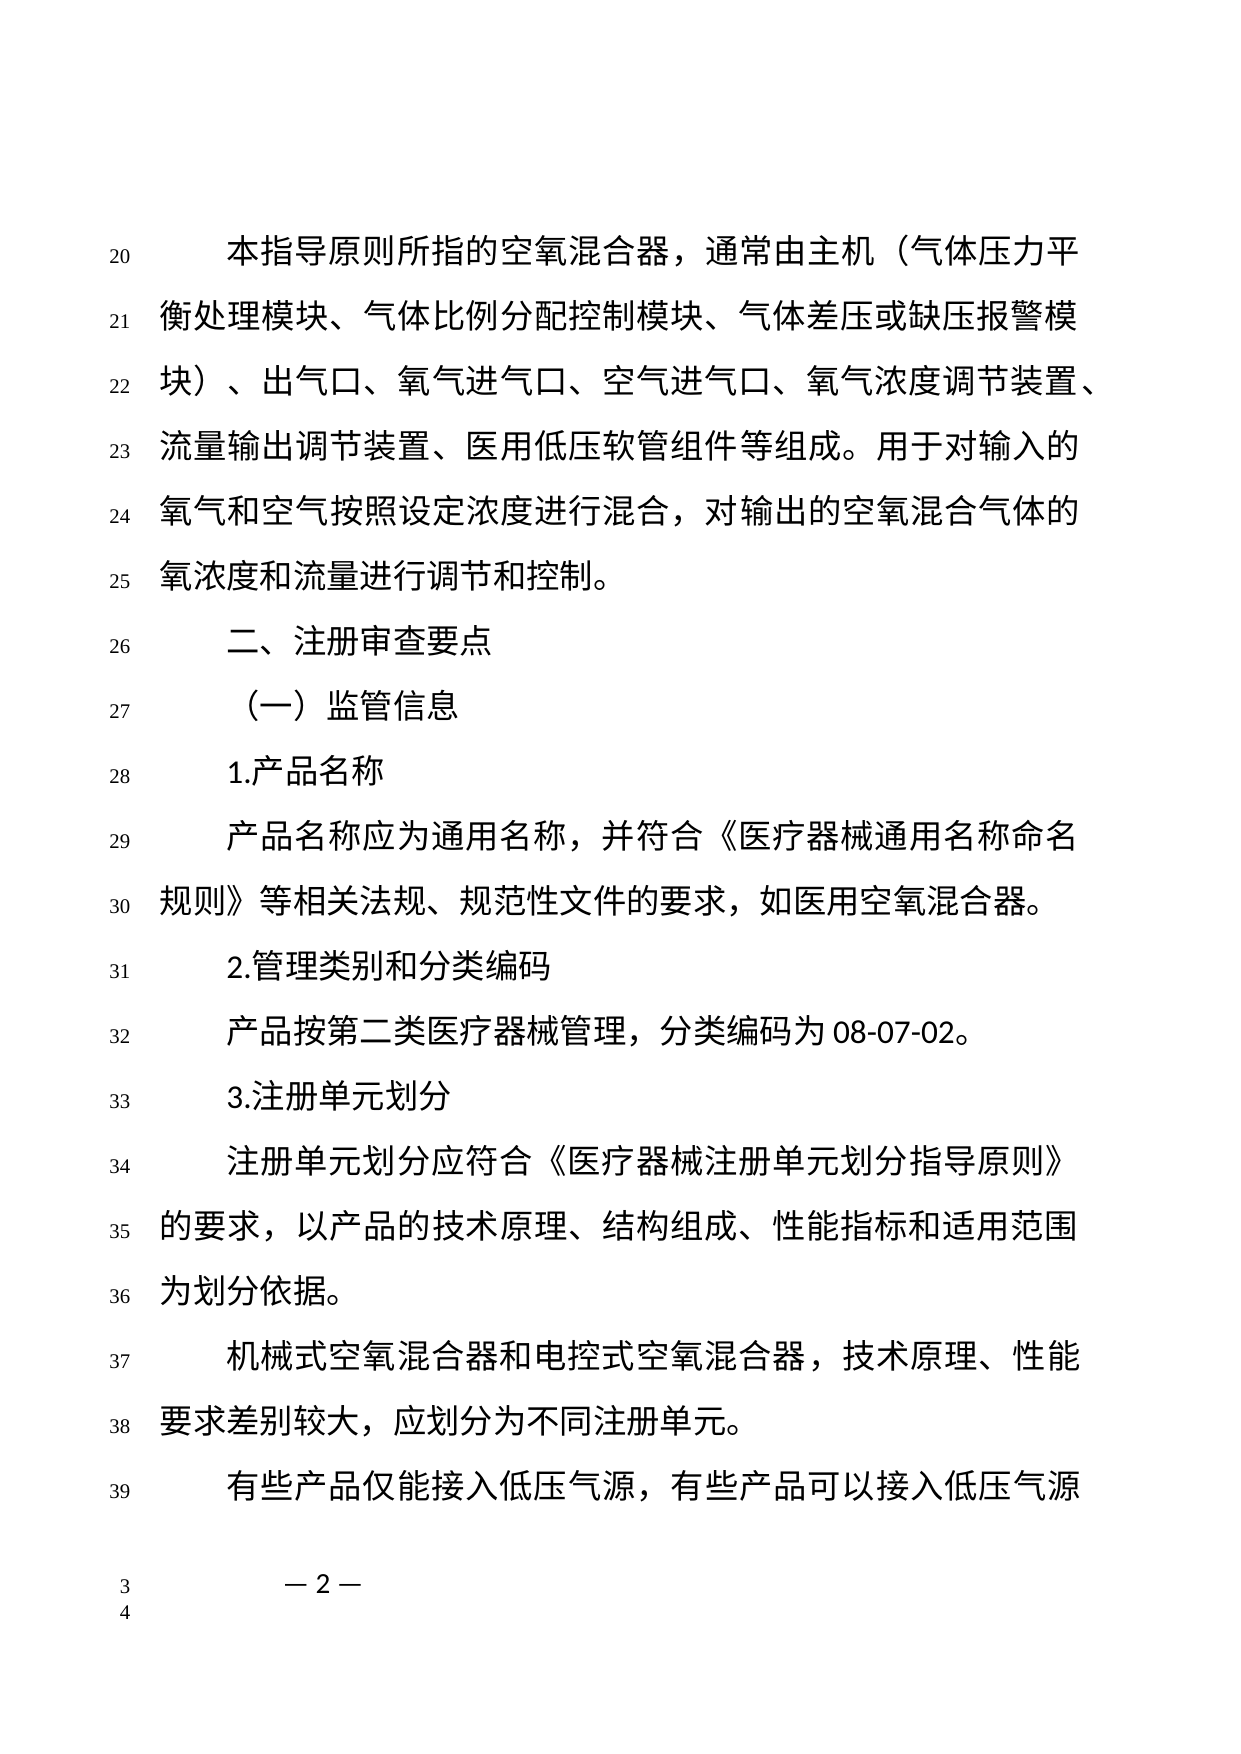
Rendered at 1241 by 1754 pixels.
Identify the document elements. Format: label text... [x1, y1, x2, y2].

text 注册单元划分应符合《医疗器械注册单元划分指导原则》的要求，以产品的技术原理、结构组成、性能指标和适用范围为划分依据。 [159, 1127, 1081, 1322]
list 监管信息 [159, 672, 1081, 737]
text 1.产品名称 [159, 737, 1081, 802]
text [159, 1452, 1081, 1517]
text 产品按第二类医疗器械管理，分类编码为08-07-02。 [159, 997, 1081, 1062]
text 3.注册单元划分 [159, 1062, 1081, 1127]
list 2.管理类别和分类编码 [226, 932, 1081, 997]
text 机械式空氧混合器和电控式空氧混合器，技术原理、性能要求差别较大，应划分为不同注册单元。 [159, 1322, 1081, 1452]
text 本指导原则所指的空氧混合器，通常由主机（气体压力平衡处理模块、气体比例分配控制模块、气体差压或缺压报警模块）、出气口、氧气进气口、空气进气口、氧气浓度调节装置、流量输出调节装置、医用低压软管组件等组成。用于对输入的氧气和空气按照设定浓度进行混合，对输出的空氧混合气体的氧浓度和流量进行调节和控制。 [159, 217, 1081, 607]
text 产品名称应为通用名称，并符合《医疗器械通用名称命名规则》等相关法规、规范性文件的要求，如医用空氧混合器。 [159, 802, 1081, 932]
list 注册审查要点 [159, 607, 1081, 672]
